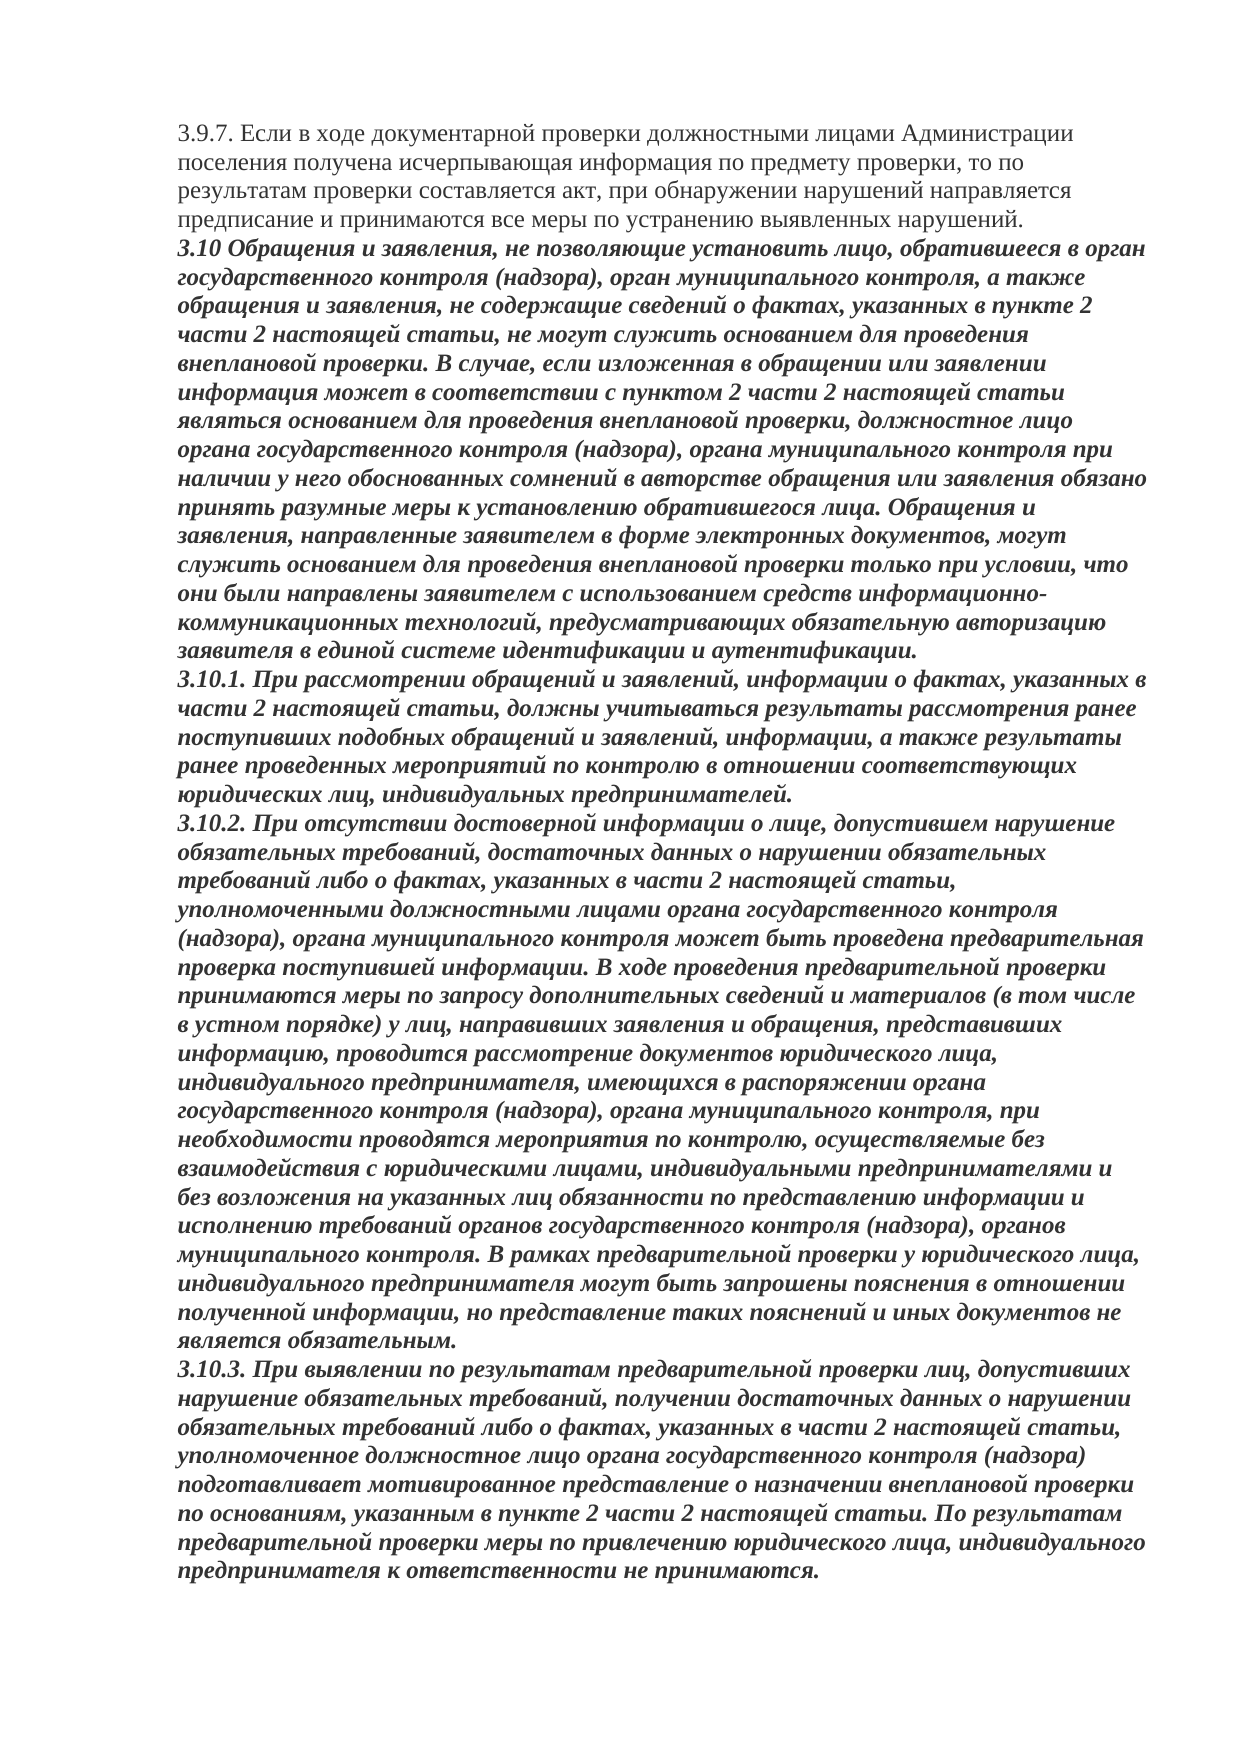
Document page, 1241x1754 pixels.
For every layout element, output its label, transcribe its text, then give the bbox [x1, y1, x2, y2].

text 3.10 Обращения и заявления, не позволяющие установить лицо, обратившееся в орган государственного контроля (надзора), орган муниципального контроля, а также обращения и заявления, не содержащие сведений о фактах, указанных в пункте 2 части 2 настоящей статьи, не могут служить основанием для проведения внеплановой проверки. В случае, если изложенная в обращении или заявлении информация может в соответствии с пунктом 2 части 2 настоящей статьи являться основанием для проведения внеплановой проверки, должностное лицо органа государственного контроля (надзора), органа муниципального контроля при наличии у него обоснованных сомнений в авторстве обращения или заявления обязано принять разумные меры к установлению обратившегося лица. Обращения и заявления, направленные заявителем в форме электронных документов, могут служить основанием для проведения внеплановой проверки только при условии, что они были направлены заявителем с использованием средств информационно-коммуникационных технологий, предусматривающих обязательную авторизацию заявителя в единой системе идентификации и аутентификации. [177, 233, 1152, 664]
text 3.10.1. При рассмотрении обращений и заявлений, информации о фактах, указанных в части 2 настоящей статьи, должны учитываться результаты рассмотрения ранее поступивших подобных обращений и заявлений, информации, а также результаты ранее проведенных мероприятий по контролю в отношении соответствующих юридических лиц, индивидуальных предпринимателей. [177, 664, 1152, 808]
text 3.10.3. При выявлении по результатам предварительной проверки лиц, допустивших нарушение обязательных требований, получении достаточных данных о нарушении обязательных требований либо о фактах, указанных в части 2 настоящей статьи, уполномоченное должностное лицо органа государственного контроля (надзора) подготавливает мотивированное представление о назначении внеплановой проверки по основаниям, указанным в пункте 2 части 2 настоящей статьи. По результатам предварительной проверки меры по привлечению юридического лица, индивидуального предпринимателя к ответственности не принимаются. [177, 1354, 1152, 1584]
text 3.10.2. При отсутствии достоверной информации о лице, допустившем нарушение обязательных требований, достаточных данных о нарушении обязательных требований либо о фактах, указанных в части 2 настоящей статьи, уполномоченными должностными лицами органа государственного контроля (надзора), органа муниципального контроля может быть проведена предварительная проверка поступившей информации. В ходе проведения предварительной проверки принимаются меры по запросу дополнительных сведений и материалов (в том числе в устном порядке) у лиц, направивших заявления и обращения, представивших информацию, проводится рассмотрение документов юридического лица, индивидуального предпринимателя, имеющихся в распоряжении органа государственного контроля (надзора), органа муниципального контроля, при необходимости проводятся мероприятия по контролю, осуществляемые без взаимодействия с юридическими лицами, индивидуальными предпринимателями и без возложения на указанных лиц обязанности по представлению информации и исполнению требований органов государственного контроля (надзора), органов муниципального контроля. В рамках предварительной проверки у юридического лица, индивидуального предпринимателя могут быть запрошены пояснения в отношении полученной информации, но представление таких пояснений и иных документов не является обязательным. [177, 808, 1152, 1354]
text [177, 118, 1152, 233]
